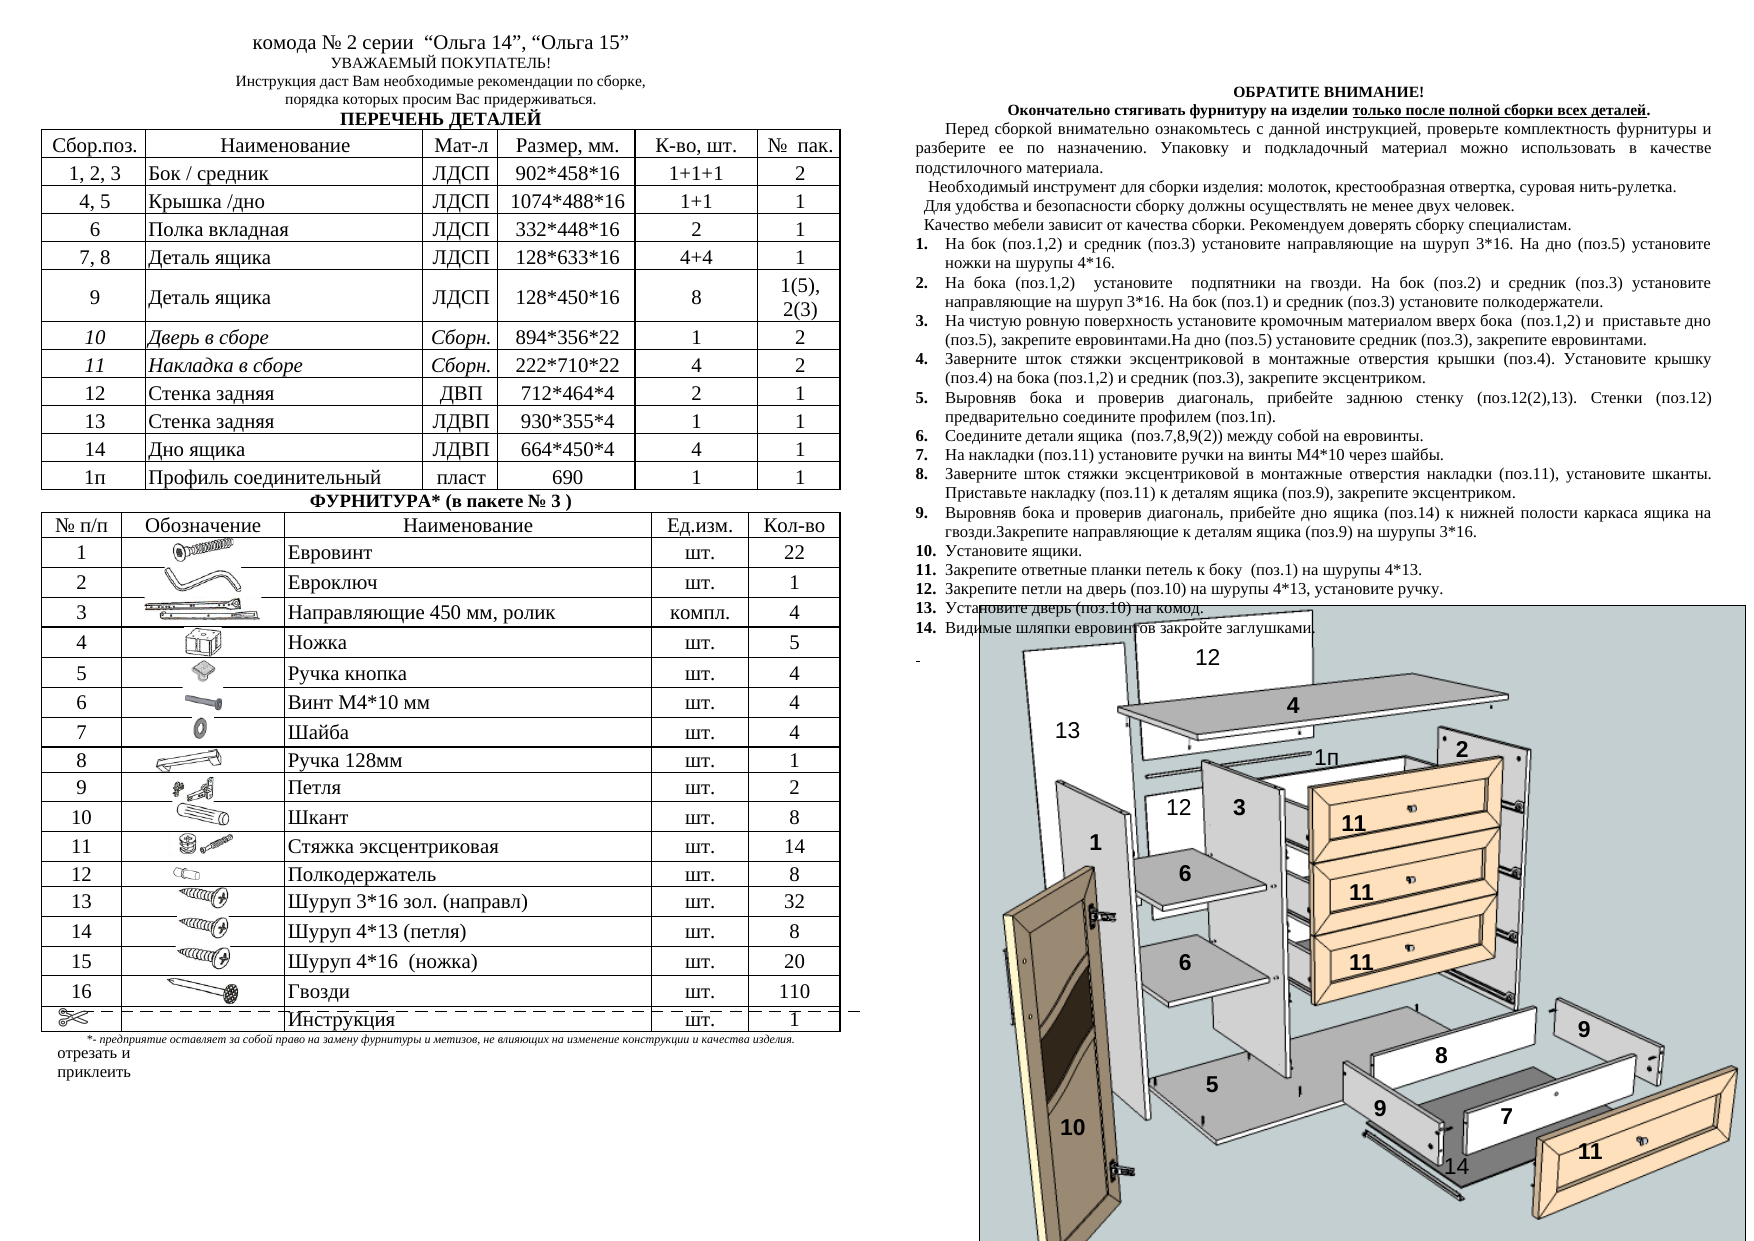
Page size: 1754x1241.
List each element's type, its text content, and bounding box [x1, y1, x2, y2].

table_cell [122, 947, 284, 975]
text ПЕРЕЧЕНЬ ДЕТАЛЕЙ [41, 107, 840, 129]
picture [172, 777, 230, 826]
table_cell 1 [636, 322, 757, 349]
table_cell 22 [749, 538, 839, 567]
list На бока (поз.1,2) установите подпятники на гвозди. На бок (поз.2) и средник (поз.3) установите направляющие на шуруп 3*16. На бок (поз.1) и средник (поз.3) установите полкодержатели. [915, 272, 1713, 311]
table_cell 5 [749, 628, 839, 657]
table_cell 1 [636, 406, 757, 433]
table_cell 712*464*4 [498, 378, 634, 405]
table_cell 8 [636, 270, 757, 321]
table_cell 6 [42, 214, 145, 241]
table_cell 2 [758, 158, 839, 185]
list Установите ящики. [915, 541, 1713, 560]
table_cell 690 [498, 462, 634, 489]
table_cell Винт М4*10 мм [285, 688, 651, 717]
table_cell Стенка задняя [146, 378, 422, 405]
table_cell 2 [636, 378, 757, 405]
table_cell [122, 832, 284, 861]
text Перед сборкой внимательно ознакомьтесь с данной инструкцией, проверьте комплектность фурнитуры и разберите ее по назначению. Упаковку и подкладочный материал можно использовать в качестве подстилочного материала. [915, 119, 1713, 177]
table_header Мат-л [423, 130, 497, 157]
table_cell 2 [42, 568, 121, 597]
table_cell Деталь ящика [146, 242, 422, 269]
table_cell 2 [636, 214, 757, 241]
table_cell 4 [749, 598, 839, 626]
table_cell Профиль соединительный [146, 462, 422, 489]
table_cell компл. [652, 598, 748, 626]
list На накладки (поз.11) установите ручки на винты М4*10 через шайбы. [915, 445, 1713, 464]
picture [164, 567, 242, 592]
table_cell 8 [749, 802, 839, 831]
table_cell Инструкция [285, 1007, 651, 1031]
table_cell Шуруп 3*16 зол. (направл) [285, 887, 651, 916]
text ФУРНИТУРА* (в пакете № 3 ) [41, 490, 840, 512]
picture [167, 976, 239, 1006]
table_cell Направляющие 450 мм, ролик [285, 598, 651, 626]
table_cell 332*448*16 [498, 214, 634, 241]
picture [184, 627, 222, 657]
table_cell шт. [652, 976, 748, 1006]
table_cell 128*450*16 [498, 270, 634, 321]
picture [177, 916, 229, 939]
picture [156, 748, 222, 772]
table_cell [122, 887, 284, 916]
table_cell [122, 538, 284, 567]
table_cell Дно ящика [146, 434, 422, 461]
list Выровняв бока и проверив диагональ, прибейте дно ящика (поз.14) к нижней полости каркаса ящика на гвозди.Закрепите направляющие к деталям ящика (поз.9) на шурупы 3*16. [915, 502, 1713, 541]
table_cell 15 [42, 947, 121, 975]
table_header Наименование [285, 513, 651, 537]
table_header Ед.изм. [652, 513, 748, 537]
table_cell Бок / средник [146, 158, 422, 185]
table_cell шт. [652, 658, 748, 687]
text Инструкция даст Вам необходимые рекомендации по сборке, [41, 72, 840, 89]
table_cell 1 [749, 1007, 839, 1031]
table_cell 1 [758, 378, 839, 405]
picture [980, 606, 1745, 1241]
text порядка которых просим Вас придерживаться. [41, 89, 840, 107]
table_cell 1 [749, 748, 839, 772]
table_cell Ручка 128мм [285, 748, 651, 772]
table_cell Полка вкладная [146, 214, 422, 241]
table_header Размер, мм. [498, 130, 634, 157]
table_header Кол-во [749, 513, 839, 537]
table_cell [122, 862, 284, 886]
table_cell [122, 598, 284, 626]
table_cell 4 [42, 628, 121, 657]
table_cell 4 [749, 658, 839, 687]
table_cell Полкодержатель [285, 862, 651, 886]
table_cell 9 [42, 270, 145, 321]
table_cell 4 [636, 434, 757, 461]
table_cell ЛДВП [423, 406, 497, 433]
list Установите дверь (поз.10) на комод. [915, 598, 1713, 617]
list Видимые шляпки евровинтов закройте заглушками. [915, 617, 1713, 637]
table_cell Крышка /дно [146, 186, 422, 213]
table_cell 110 [749, 976, 839, 1006]
list Закрепите ответные планки петель к боку (поз.1) на шурупы 4*13. [915, 560, 1713, 579]
table_cell шт. [652, 718, 748, 746]
table_cell 1074*488*16 [498, 186, 634, 213]
text УВАЖАЕМЫЙ ПОКУПАТЕЛЬ! [41, 54, 840, 72]
table_cell 12 [42, 378, 145, 405]
table_cell 20 [749, 947, 839, 975]
table_cell [122, 688, 284, 717]
table_cell [122, 568, 284, 597]
table_cell 2 [758, 322, 839, 349]
text ОБРАТИТЕ ВНИМАНИЕ! [915, 83, 1713, 101]
table_cell [122, 773, 284, 801]
table_cell 1 [758, 462, 839, 489]
table_cell ЛДСП [423, 242, 497, 269]
table_cell шт. [652, 802, 748, 831]
table_cell 14 [749, 832, 839, 861]
list Заверните шток стяжки эксцентриковой в монтажные отверстия накладки (поз.11), установите шканты. Приставьте накладку (поз.11) к деталям ящика (поз.9), закрепите эксцентриком. [915, 464, 1713, 502]
table_cell 14 [42, 434, 145, 461]
table_cell 8 [749, 862, 839, 886]
table_header Обозначение [122, 513, 284, 537]
list На бок (поз.1,2) и средник (поз.3) установите направляющие на шуруп 3*16. На дно (поз.5) установите ножки на шурупы 4*16. [915, 234, 1713, 272]
table_cell 9 [42, 773, 121, 801]
table_cell шт. [652, 688, 748, 717]
table_cell [42, 1007, 121, 1031]
table_cell шт. [652, 568, 748, 597]
table_cell 7, 8 [42, 242, 145, 269]
table_cell 664*450*4 [498, 434, 634, 461]
table_cell 1 [758, 242, 839, 269]
table_cell Ручка кнопка [285, 658, 651, 687]
table_cell ЛДВП [423, 434, 497, 461]
table_cell 4, 5 [42, 186, 145, 213]
table_header Наименование [146, 130, 422, 157]
table_cell [122, 1007, 284, 1031]
table_cell 1 [758, 406, 839, 433]
table_cell [222, 628, 284, 657]
table_cell 4+4 [636, 242, 757, 269]
table_cell шт. [652, 773, 748, 801]
table_cell 13 [42, 406, 145, 433]
table_cell Евроключ [285, 568, 651, 597]
text Качество мебели зависит от качества сборки. Рекомендуем доверять сборку специалистам. [915, 215, 1713, 234]
table_cell ЛДСП [423, 186, 497, 213]
table_cell 1 [636, 462, 757, 489]
table_cell [122, 976, 167, 1006]
picture [182, 687, 224, 712]
table_cell 32 [749, 887, 839, 916]
table_cell 14 [42, 917, 121, 946]
table_header К-во, шт. [636, 130, 757, 157]
table_cell 1+1 [636, 186, 757, 213]
table_cell Шуруп 4*13 (петля) [285, 917, 651, 946]
table_cell 2 [758, 350, 839, 377]
text Необходимый инструмент для сборки изделия: молоток, крестообразная отвертка, суровая нить-рулетка. [915, 177, 1713, 196]
table_cell шт. [652, 748, 748, 772]
table_cell шт. [652, 538, 748, 567]
table_cell шт. [652, 947, 748, 975]
table_cell [122, 658, 284, 687]
text Окончательно стягивать фурнитуру на изделии только после полной сборки всех деталей. [915, 101, 1713, 119]
table_cell 128*633*16 [498, 242, 634, 269]
table_cell 13 [42, 887, 121, 916]
table_cell [239, 976, 284, 1006]
table_cell 1 [758, 214, 839, 241]
table_cell Ножка [285, 628, 651, 657]
table_cell Дверь в сборе [146, 322, 422, 349]
list Закрепите петли на дверь (поз.10) на шурупы 4*13, установите ручку. [915, 579, 1713, 598]
table_cell 6 [42, 688, 121, 717]
table_cell Сборн. [423, 350, 497, 377]
table_cell ДВП [423, 378, 497, 405]
table_cell 1 [749, 568, 839, 597]
table_header № пак. [758, 130, 839, 157]
table_cell 11 [42, 832, 121, 861]
table_cell шт. [652, 628, 748, 657]
table_cell 10 [42, 322, 145, 349]
table_cell 8 [42, 748, 121, 772]
text Для удобства и безопасности сборку должны осуществлять не менее двух человек. [915, 196, 1713, 215]
list Соедините детали ящика (поз.7,8,9(2)) между собой на евровинты. [915, 426, 1713, 445]
table_cell 1 [758, 186, 839, 213]
picture [175, 946, 231, 970]
table_cell 3 [42, 598, 121, 626]
text *- предприятие оставляет за собой право на замену фурнитуры и метизов, не влияющих на изменение конструкции и качества изделия. [41, 1032, 840, 1056]
table_cell 1+1+1 [636, 158, 757, 185]
table_cell шт. [652, 832, 748, 861]
table_cell 7 [42, 718, 121, 746]
table_cell 12 [42, 862, 121, 886]
table_cell Сборн. [423, 322, 497, 349]
table_cell 1 [758, 434, 839, 461]
table_cell Шкант [285, 802, 651, 831]
table_cell 4 [749, 718, 839, 746]
table_cell 4 [636, 350, 757, 377]
table_cell ЛДСП [423, 270, 497, 321]
picture [172, 538, 234, 562]
table_cell Шайба [285, 718, 651, 746]
table_cell [122, 628, 184, 657]
table_cell шт. [652, 917, 748, 946]
table_cell 5 [42, 658, 121, 687]
table_cell 894*356*22 [498, 322, 634, 349]
table_cell ЛДСП [423, 158, 497, 185]
table_cell 2 [749, 773, 839, 801]
table_cell Деталь ящика [146, 270, 422, 321]
table_cell 1 [42, 538, 121, 567]
picture [192, 717, 214, 742]
table_cell [122, 802, 284, 831]
table_cell пласт [423, 462, 497, 489]
table_cell Евровинт [285, 538, 651, 567]
list Выровняв бока и проверив диагональ, прибейте заднюю стенку (поз.12(2),13). Стенки (поз.12) предварительно соедините профилем (поз.1п). [915, 387, 1713, 426]
list Заверните шток стяжки эксцентриковой в монтажные отверстия крышки (поз.4). Установите крышку (поз.4) на бока (поз.1,2) и средник (поз.3), закрепите эксцентриком. [915, 349, 1713, 387]
picture [177, 887, 229, 909]
table_cell Стенка задняя [146, 406, 422, 433]
table_cell ЛДСП [423, 214, 497, 241]
picture [190, 658, 216, 684]
table_header Сбор.поз. [42, 130, 145, 157]
table_cell Гвозди [285, 976, 651, 1006]
table_cell шт. [652, 887, 748, 916]
table_cell 1(5), 2(3) [758, 270, 839, 321]
table_cell 1п [42, 462, 145, 489]
table_cell [222, 748, 284, 772]
table_cell [122, 718, 284, 746]
picture [144, 597, 262, 621]
table_cell 902*458*16 [498, 158, 634, 185]
table_cell 222*710*22 [498, 350, 634, 377]
table_cell 8 [749, 917, 839, 946]
table_cell 930*355*4 [498, 406, 634, 433]
table_cell шт. [652, 1007, 748, 1031]
table_cell Петля [285, 773, 651, 801]
table_cell [122, 748, 156, 772]
table_cell [122, 917, 284, 946]
table_cell Накладка в сборе [146, 350, 422, 377]
table_cell 16 [42, 976, 121, 1006]
table_cell 1, 2, 3 [42, 158, 145, 185]
table_cell Стяжка эксцентриковая [285, 832, 651, 861]
table_cell 4 [749, 688, 839, 717]
table_cell Шуруп 4*16 (ножка) [285, 947, 651, 975]
table_cell шт. [652, 862, 748, 886]
table_header № п/п [42, 513, 121, 537]
table_cell 11 [42, 350, 145, 377]
table_cell 10 [42, 802, 121, 831]
picture [169, 832, 237, 856]
list На чистую ровную поверхность установите кромочным материалом вверх бока (поз.1,2) и приставьте дно (поз.5), закрепите евровинтами.На дно (поз.5) установите средник (поз.3), закрепите евровинтами. [915, 311, 1713, 349]
picture [173, 867, 200, 880]
text комода № 2 серии “Ольга 14”, “Ольга 15” [41, 29, 840, 54]
